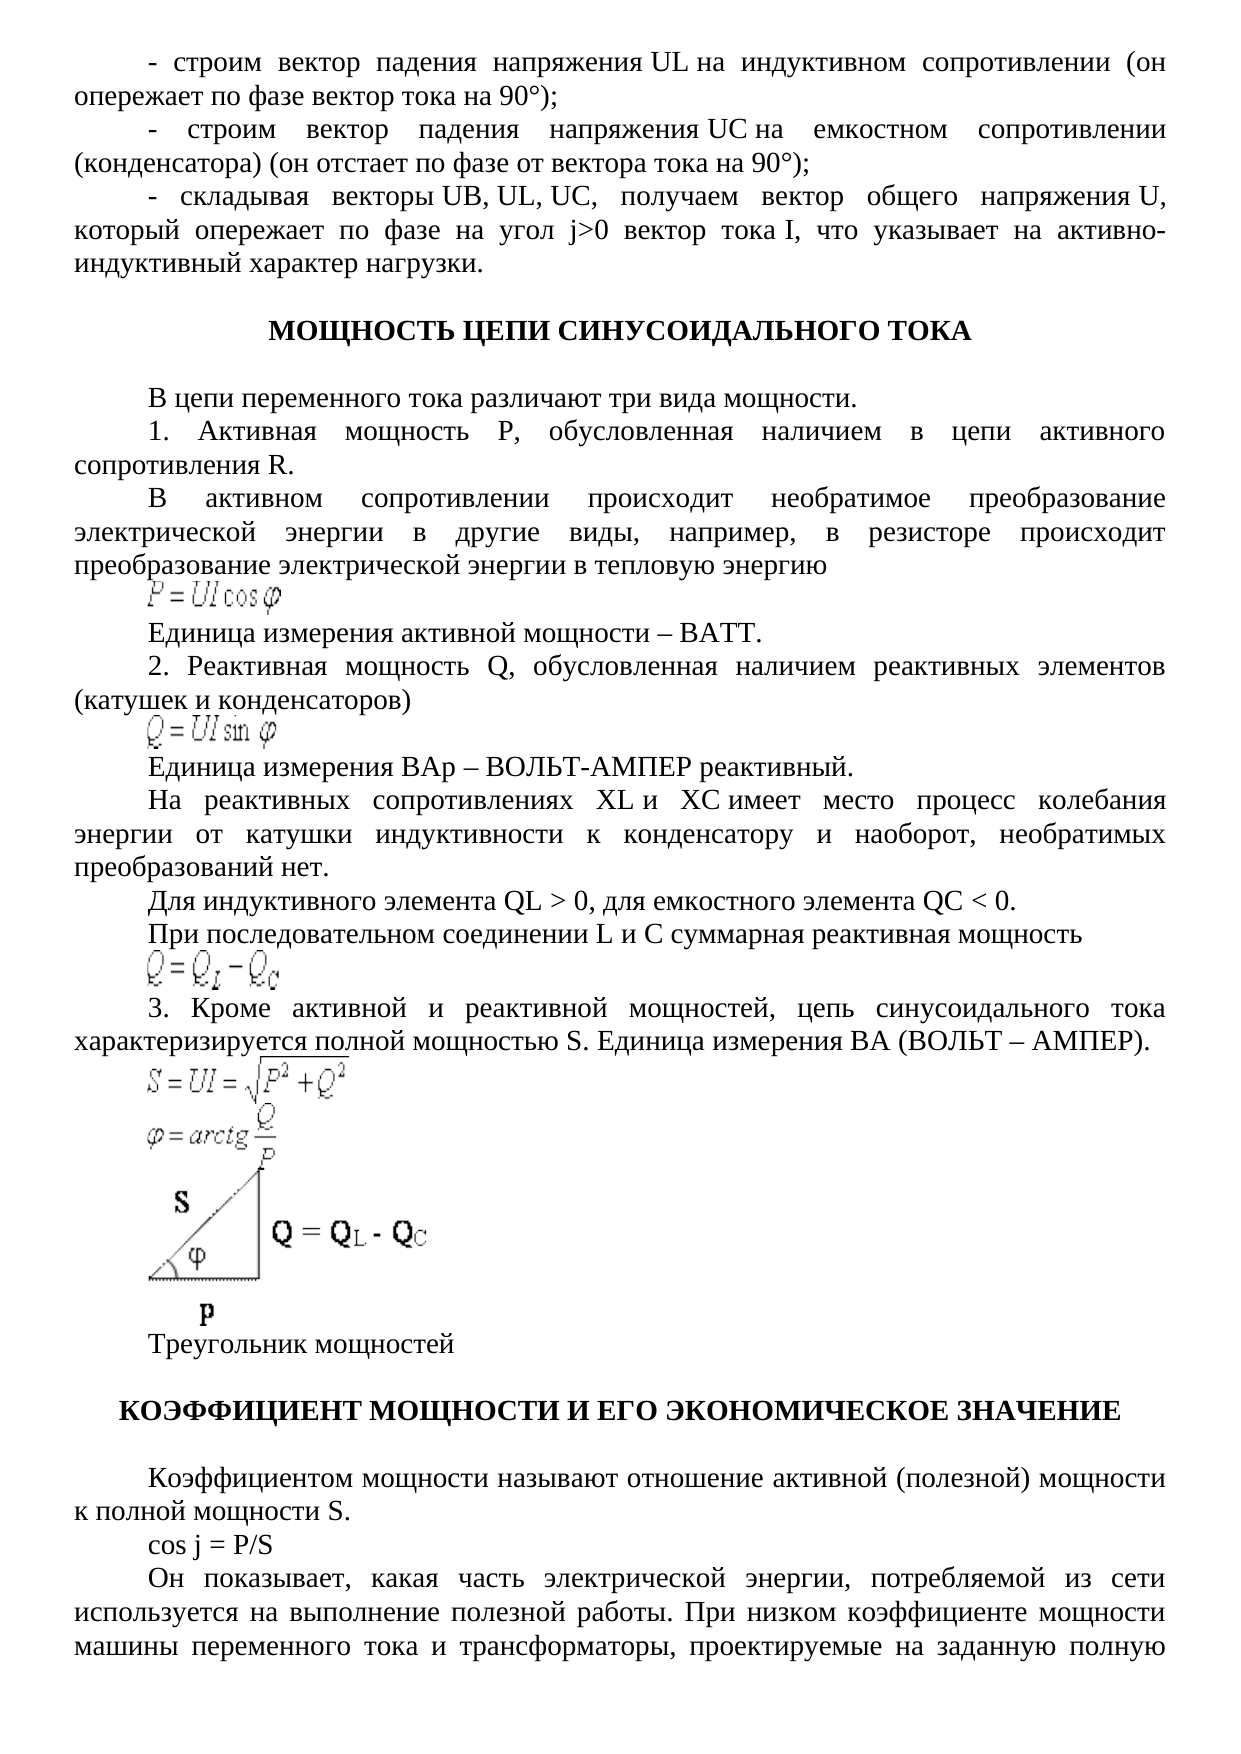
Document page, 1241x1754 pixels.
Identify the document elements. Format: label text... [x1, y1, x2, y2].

picture [147, 581, 281, 615]
text Треугольник мощностей [74, 1326, 1167, 1359]
text - строим вектор падения напряжения UC на емкостном сопротивлении (конденсатора) (он отстает по фазе от вектора тока на 90°); [74, 111, 1167, 178]
picture [147, 1056, 427, 1326]
text 1. Активная мощность Р, обусловленная наличием в цепи активного сопротивления R. [74, 413, 1167, 480]
text Для индуктивного элемента QL > 0, для емкостного элемента QC < 0. [74, 883, 1167, 917]
picture [147, 715, 277, 749]
text При последовательном соединении L и C суммарная реактивная мощность [74, 917, 1167, 950]
text МОЩНОСТЬ ЦЕПИ СИНУСОИДАЛЬНОГО ТОКА [74, 313, 1167, 346]
text Единица измерения ВАр – ВОЛЬТ-АМПЕР реактивный. [74, 749, 1167, 782]
text В активном сопротивлении происходит необратимое преобразование электрической энергии в другие виды, например, в резисторе происходит преобразование электрической энергии в тепловую энергию [74, 480, 1167, 581]
text 2. Реактивная мощность Q, обусловленная наличием реактивных элементов (катушек и конденсаторов) [74, 648, 1167, 715]
text На реактивных сопротивлениях ХL и ХC имеет место процесс колебания энергии от катушки индуктивности к конденсатору и наоборот, необратимых преобразований нет. [74, 782, 1167, 883]
text 3. Кроме активной и реактивной мощностей, цепь синусоидального тока характеризируется полной мощностью S. Единица измерения ВА (ВОЛЬТ – АМПЕР). [74, 990, 1167, 1057]
text - складывая векторы UB, UL, UC, получаем вектор общего напряжения U, который опережает по фазе на угол j>0 вектор тока I, что указывает на активно-индуктивный характер нагрузки. [74, 178, 1167, 279]
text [74, 1561, 1167, 1661]
text КОЭФФИЦИЕНТ МОЩНОСТИ И ЕГО ЭКОНОМИЧЕСКОЕ ЗНАЧЕНИЕ [74, 1393, 1167, 1426]
text cos j = P/S [74, 1527, 1167, 1561]
text Единица измерения активной мощности – ВАТТ. [74, 615, 1167, 648]
picture [147, 950, 279, 990]
text Коэффициентом мощности называют отношение активной (полезной) мощности к полной мощности S. [74, 1460, 1167, 1527]
text - строим вектор падения напряжения UL на индуктивном сопротивлении (он опережает по фазе вектор тока на 90°); [74, 44, 1167, 111]
text В цепи переменного тока различают три вида мощности. [74, 380, 1167, 413]
